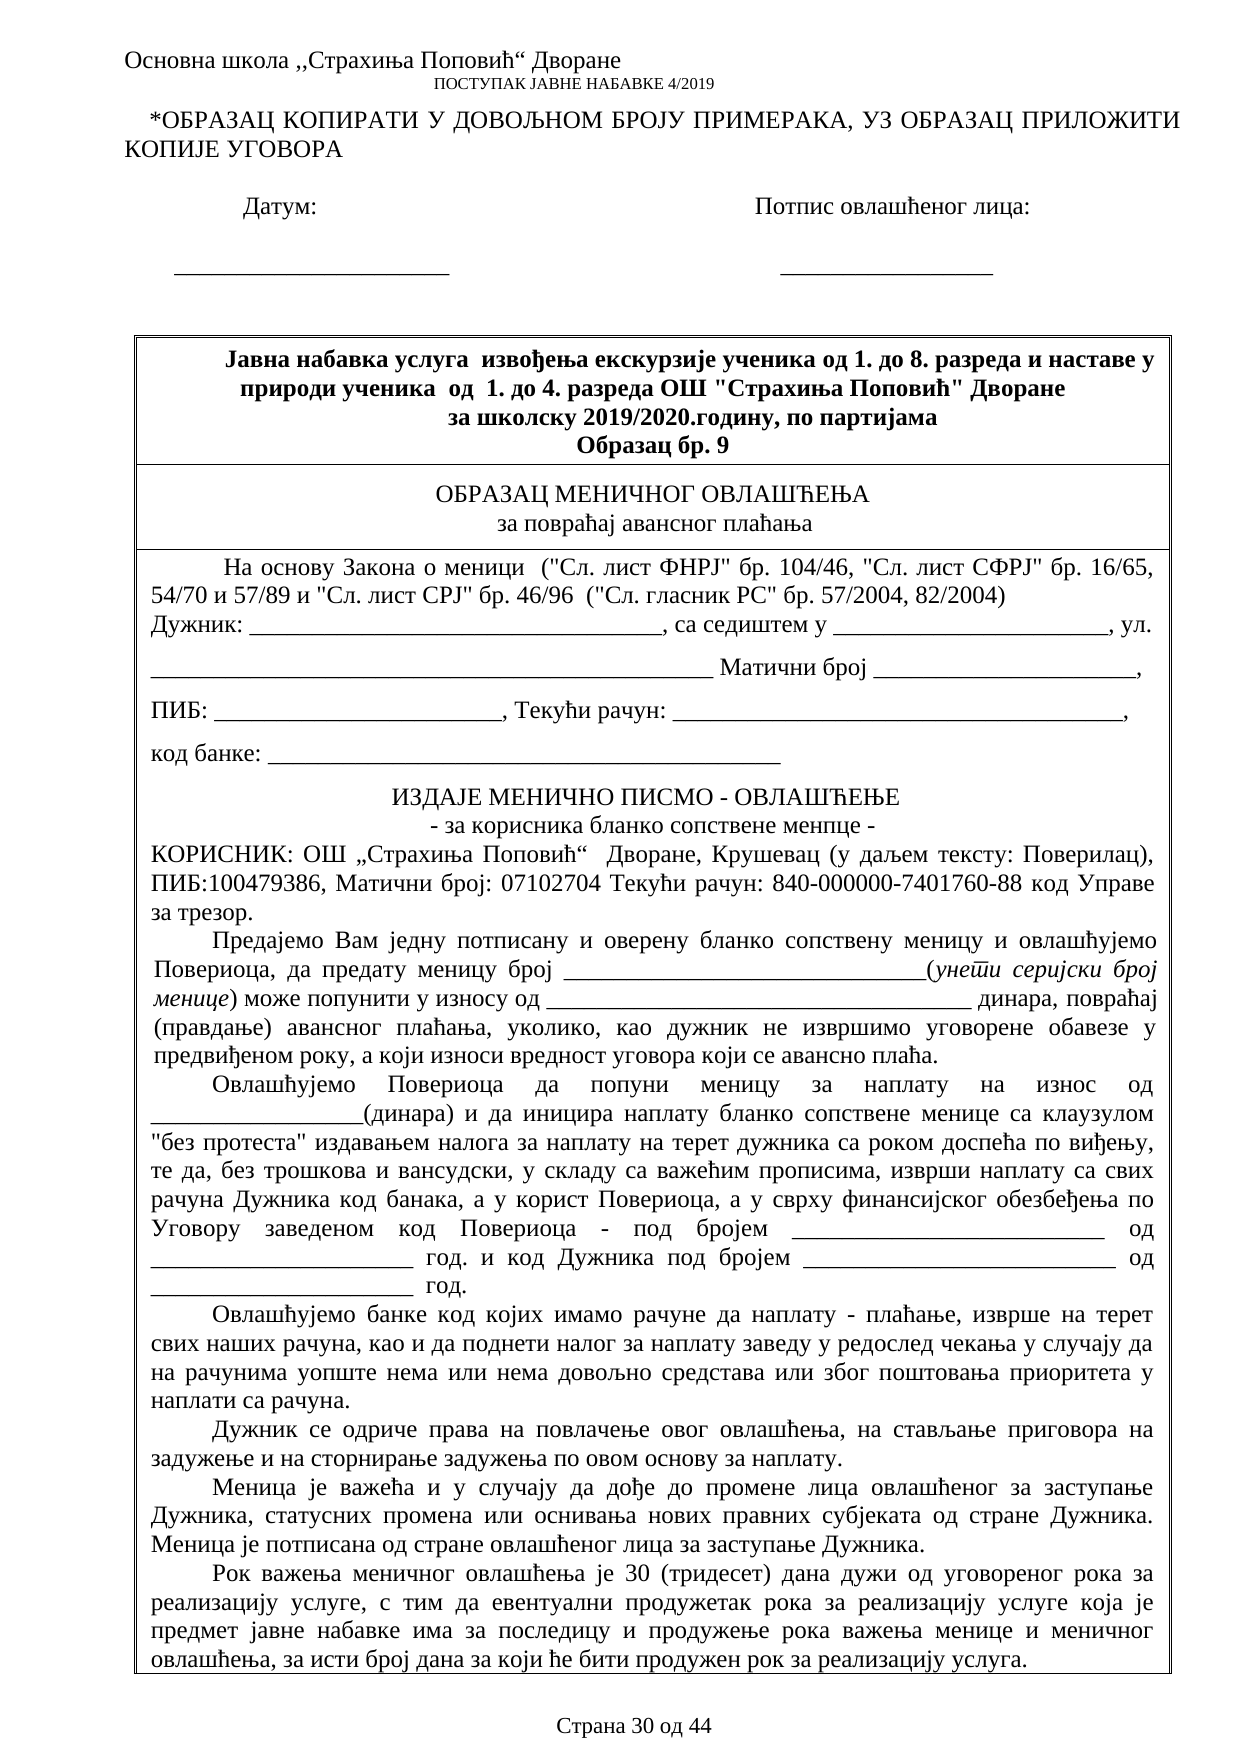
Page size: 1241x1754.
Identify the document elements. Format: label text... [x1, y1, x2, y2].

text Датум: Потпис овлашћеног лица: [162, 191, 1181, 220]
text *ОБРАЗАЦ КОПИРАТИ У ДОВОЉНОМ БРОЈУ ПРИМЕРАКА, уз образац приложити копије уговора [124, 105, 1181, 162]
table_header Јавна набавка услуга извођења екскурзије ученика од 1. до 8. разреда и наставе у природи ученика од 1. до 4. разреда ОШ "Страхиња Поповић" Дворане за школску 2019/2020.годину, по партијама Образац бр. 9 [137, 338, 1169, 464]
text ______________________ _________________ [162, 249, 1181, 277]
table_cell На основу Закона о меници ("Сл. лист ФНРЈ" бр. 104/46, "Сл. лист СФРЈ" бр. 16/65, 54/70 и 57/89 и "Сл. лист СРЈ" бр. 46/96 ("Сл. гласник РС" бр. 57/2004, 82/2004) Дужник: _________________________________, са седиштем у ______________________, ул. _____________________________________________ Матични број _____________________, ПИБ: _______________________, Текући рачун: ____________________________________, код банке: _________________________________________ ИЗДАЈЕ МЕНИЧНО ПИСМО - ОВЛАШЋЕЊЕ - за корисника бланко сопствене менпце - КОРИСНИК: ОШ „Страхиња Поповић“ Дворане, Крушевац (у даљем тексту: Поверилац), ПИБ:100479386, Матични број: 07102704 Текући рачун: 840-000000-7401760-88 код Управе за трезор. Предајемо Вам једну потписану и оверену бланко сопствену меницу и овлашћујемо Повериоца, да предату меницу број _____________________________(унети серијски број менице) може попунити у износу од __________________________________ динара, повраћај (правдање) авансног плаћања, уколико, као дужник не извршимо уговорене обавезе у предвиђеном року, а који износи вредност уговора који се авансно плаћа. Овлашћујемо Повериоца да попуни меницу за наплату на износ од _________________(динара) и да иницира наплату бланко сопствене менице са клаузулом "без протеста" издавањем налога за наплату на терет дужника са роком доспећа по виђењу, те да, без трошкова и вансудски, у складу са важећим прописима, изврши наплату са свих рачуна Дужника код банака, а у корист Повериоца, а у сврху финансијског обезбеђења по Уговору заведеном код Повериоца - под бројем _________________________ од _____________________ год. и код Дужника под бројем _________________________ од _____________________ год. Овлашћујемо банке код којих имамо рачуне да наплату - плаћање, изврше на терет свих наших рачуна, као и да поднети налог за наплату заведу у редослед чекања у случају да на рачунима уопште нема или нема довољно средстава или због поштовања приоритета у наплати са рачуна. Дужник се одриче права на повлачење овог овлашћења, на стављање приговора на задужење и на сторнирање задужења по овом основу за наплату. Меница је важећа и у случају да дође до промене лица овлашћеног за заступање Дужника, статусних промена или оснивања нових правних субјеката од стране Дужника. Меница је потписана од стране овлашћеног лица за заступање Дужника. Рок важења меничног овлашћења је 30 (тридесет) дана дужи од уговореног рока за реализацију услуге, с тим да евентуални продужетак рока за реализацију услуге која је предмет јавне набавке има за последицу и продужење рока важења менице и меничног овлашћења, за исти број дана за који ће бити продужен рок за реализацију услуга. [137, 550, 1169, 1673]
table_cell ОБРАЗАЦ МЕНИЧНОГ овлашћењa за повраћај авансног плаћања [137, 465, 1169, 549]
